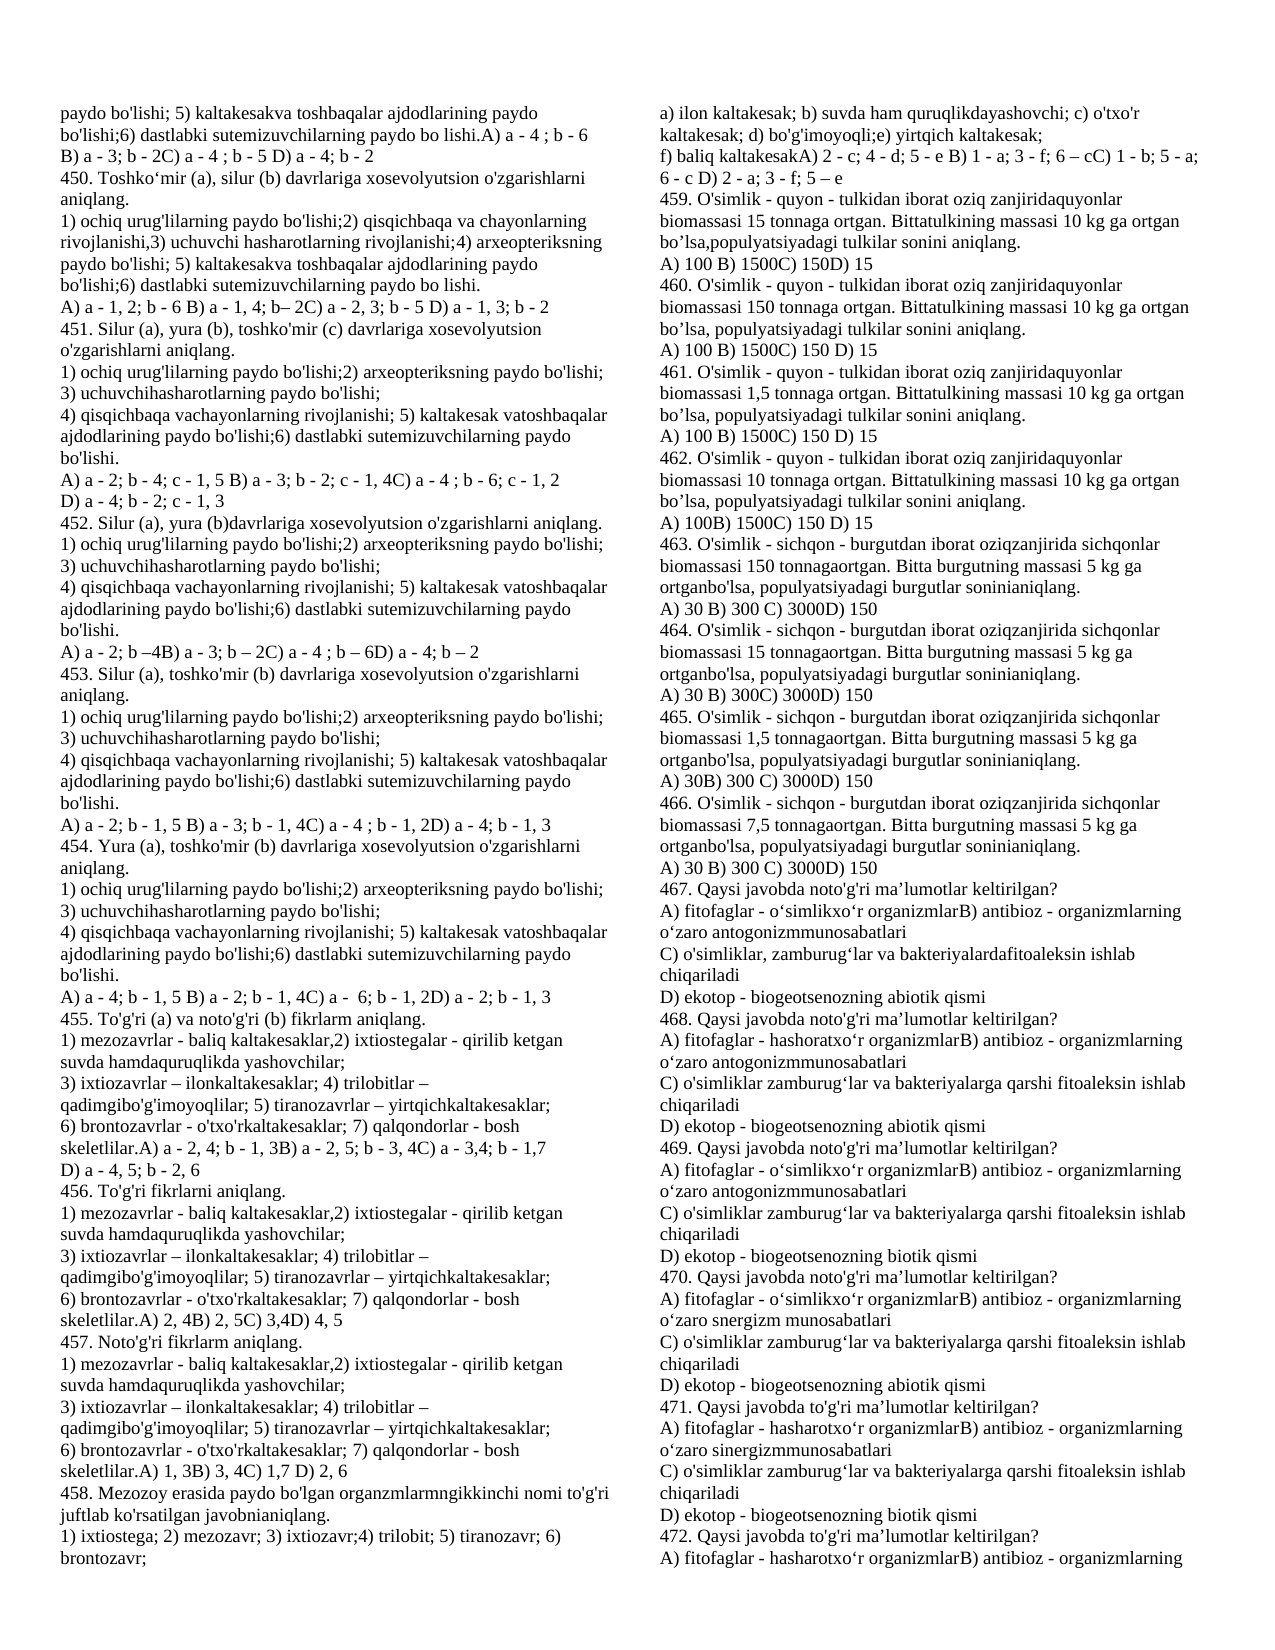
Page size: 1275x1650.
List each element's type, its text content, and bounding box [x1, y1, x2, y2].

text 1) mezozavrlar - baliq kaltakesaklar,2) ixtiostegalar - qirilib ketgan suvda hamdaquruqlikda yashovchilar; [60, 1029, 610, 1072]
text 456. To'g'ri fikrlarni aniqlang. [60, 1180, 610, 1202]
text 452. Silur (a), yura (b)davrlariga xosevolyutsion o'zgarishlarni aniqlang. 1) ochiq urug'lilarning paydo bo'lishi;2) arxeopteriksning paydo bo'lishi; 3) uchuvchihasharotlarning paydo bo'lishi; [60, 512, 610, 576]
text 464. O'simlik - sichqon - burgutdan iborat oziqzanjirida sichqonlar biomassasi 15 tonnagaortgan. Bitta burgutning massasi 5 kg ga ortganbo'lsa, populyatsiyadagi burgutlar soninianiqlang. A) 30 B) 300C) 3000D) 150 465. O'simlik - sichqon - burgutdan iborat oziqzanjirida sichqonlar biomassasi 1,5 tonnagaortgan. Bitta burgutning massasi 5 kg ga ortganbo'lsa, populyatsiyadagi burgutlar soninianiqlang. A) 30B) 300 C) 3000D) 150 466. O'simlik - sichqon - burgutdan iborat oziqzanjirida sichqonlar biomassasi 7,5 tonnagaortgan. Bitta burgutning massasi 5 kg ga ortganbo'lsa, populyatsiyadagi burgutlar soninianiqlang. A) 30 B) 300 C) 3000D) 150 467. Qaysi javobda noto'g'ri ma’lumotlar keltirilgan? A) fitofaglar - o‘simlikxo‘r organizmlarB) antibioz - organizmlarning o‘zaro antogonizmmunosabatlari C) o'simliklar, zamburug‘lar va bakteriyalardafitoaleksin ishlab chiqariladi D) ekotop - biogeotsenozning abiotik qismi [659, 619, 1209, 1007]
text 4) qisqichbaqa vachayonlarning rivojlanishi; 5) kaltakesak vatoshbaqalar ajdodlarining paydo bo'lishi;6) dastlabki sutemizuvchilarning paydo bo'lishi. A) a - 2; b –4В) a - 3; b – 2С) a - 4 ; b – 6D) a - 4; b – 2 [60, 576, 610, 662]
text 6) brontozavrlar - o'txo'rkaltakesaklar; 7) qalqondorlar - bosh skeletlilar.A) 1, 3B) 3, 4C) 1,7 D) 2, 6 458. Mezozoy erasida paydo bo'lgan organzmlarmngikkinchi nomi to'g'ri juftlab ko'rsatilgan javobnianiqlang. 1) ixtiostega; 2) mezozavr; 3) ixtiozavr;4) trilobit; 5) tiranozavr; 6) brontozavr; a) ilon kaltakesak; b) suvda ham quruqlikdayashovchi; c) o'txo'r kaltakesak; d) bo'g'imoyoqli;e) yirtqich kaltakesak; [60, 1439, 610, 1568]
text 4) qisqichbaqa vachayonlarning rivojlanishi; 5) kaltakesak vatoshbaqalar ajdodlarining paydo bo'lishi;6) dastlabki sutemizuvchilarning paydo bo'lishi. A) a - 2; b - 1, 5 В) a - 3; b - 1, 4С) a - 4 ; b - 1, 2D) a - 4; b - 1, 3 [60, 749, 610, 835]
text 454. Yura (a), toshko'mir (b) davrlariga xosevolyutsion o'zgarishlarni aniqlang. 1) ochiq urug'lilarning paydo bo'lishi;2) arxeopteriksning paydo bo'lishi; 3) uchuvchihasharotlarning paydo bo'lishi; [60, 835, 610, 921]
text 6) brontozavrlar - o'txo'rkaltakesaklar; 7) qalqondorlar - bosh skeletlilar.A) a - 2, 4; b - 1, 3B) a - 2, 5; b - 3, 4C) a - 3,4; b - 1,7 D) a - 4, 5; b - 2, 6 [60, 1115, 610, 1180]
text 468. Qaysi javobda noto'g'ri ma’lumotlar keltirilgan? A) fitofaglar - hashoratxo‘r organizmlarB) antibioz - organizmlarning o‘zaro antogonizmmunosabatlari C) o'simliklar zamburug‘lar va bakteriyalarga qarshi fitoaleksin ishlab chiqariladi D) ekotop - biogeotsenozning abiotik qismi 469. Qaysi javobda noto'g'ri ma’lumotlar keltirilgan? A) fitofaglar - o‘simlikxo‘r organizmlarB) antibioz - organizmlarning o‘zaro antogonizmmunosabatlari C) o'simliklar zamburug‘lar va bakteriyalarga qarshi fitoaleksin ishlab chiqariladi [659, 1007, 1209, 1245]
text 3) ixtiozavrlar – ilonkaltakesaklar; 4) trilobitlar – qadimgibo'g'imoyoqlilar; 5) tiranozavrlar – yirtqichkaltakesaklar; [60, 1396, 610, 1439]
text 6) brontozavrlar - o'txo'rkaltakesaklar; 7) qalqondorlar - bosh skeletlilar.A) 2, 4B) 2, 5C) 3,4D) 4, 5 457. Noto'g'ri fikrlarm aniqlang. [60, 1288, 610, 1352]
text 453. Silur (a), toshko'mir (b) davrlariga xosevolyutsion o'zgarishlarni aniqlang. 1) ochiq urug'lilarning paydo bo'lishi;2) arxeopteriksning paydo bo'lishi; 3) uchuvchihasharotlarning paydo bo'lishi; [60, 662, 610, 749]
text 4) qisqichbaqa vachayonlarning rivojlanishi; 5) kaltakesak vatoshbaqalar ajdodlarining paydo bo'lishi;6) dastlabki sutemizuvchilarning paydo bo'lishi. A) a - 2; b - 4; с - 1, 5 В) a - 3; b - 2; с - 1, 4С) a - 4 ; b - 6; с - 1, 2 D) a - 4; b - 2; с - 1, 3 [60, 404, 610, 512]
text 1) mezozavrlar - baliq kaltakesaklar,2) ixtiostegalar - qirilib ketgan suvda hamdaquruqlikda yashovchilar; [60, 1352, 610, 1396]
text 459. O'simlik - quyon - tulkidan iborat oziq zanjiridaquyonlar biomassasi 15 tonnaga ortgan. Bittatulkining massasi 10 kg ga ortgan bo’lsa,populyatsiyadagi tulkilar sonini aniqlang. A) 100 B) 1500C) 150D) 15 [659, 188, 1209, 274]
text 460. O'simlik - quyon - tulkidan iborat oziq zanjiridaquyonlar biomassasi 150 tonnaga ortgan. Bittatulkining massasi 10 kg ga ortgan bo’lsa, populyatsiyadagi tulkilar sonini aniqlang. A) 100 B) 1500C) 150 D) 15 461. O'simlik - quyon - tulkidan iborat oziq zanjiridaquyonlar biomassasi 1,5 tonnaga ortgan. Bittatulkining massasi 10 kg ga ortgan bo’lsa, populyatsiyadagi tulkilar sonini aniqlang. A) 100 B) 1500C) 150 D) 15 462. O'simlik - quyon - tulkidan iborat oziq zanjiridaquyonlar biomassasi 10 tonnaga ortgan. Bittatulkining massasi 10 kg ga ortgan bo’lsa, populyatsiyadagi tulkilar sonini aniqlang. A) 100B) 1500C) 150 D) 15 463. O'simlik - sichqon - burgutdan iborat oziqzanjirida sichqonlar biomassasi 150 tonnagaortgan. Bitta burgutning massasi 5 kg ga ortganbo'lsa, populyatsiyadagi burgutlar soninianiqlang. A) 30 B) 300 C) 3000D) 150 [659, 274, 1209, 619]
text 4) qisqichbaqa vachayonlarning rivojlanishi; 5) kaltakesak vatoshbaqalar ajdodlarining paydo bo'lishi;6) dastlabki sutemizuvchilarning paydo bo'lishi. A) a - 4; b - 1, 5 В) a - 2; b - 1, 4С) a - 6; b - 1, 2D) a - 2; b - 1, 3 455. To'g'ri (a) va noto'g'ri (b) fikrlarm aniqlang. [60, 921, 610, 1029]
text f) baliq kaltakesakA) 2 - c; 4 - d; 5 - e В) 1 - a; 3 - f; 6 – сС) 1 - b; 5 - a; 6 - с D) 2 - a; 3 - f; 5 – e [659, 145, 1209, 188]
text 1) mezozavrlar - baliq kaltakesaklar,2) ixtiostegalar - qirilib ketgan suvda hamdaquruqlikda yashovchilar; [60, 1202, 610, 1245]
text 3) ixtiozavrlar – ilonkaltakesaklar; 4) trilobitlar – qadimgibo'g'imoyoqlilar; 5) tiranozavrlar – yirtqichkaltakesaklar; [60, 1072, 610, 1115]
text 3) ixtiozavrlar – ilonkaltakesaklar; 4) trilobitlar – qadimgibo'g'imoyoqlilar; 5) tiranozavrlar – yirtqichkaltakesaklar; [60, 1245, 610, 1288]
text D) ekotop - biogeotsenozning abiotik qismi 471. Qaysi javobda to'g'ri ma’lumotlar keltirilgan? A) fitofaglar - hasharotxo‘r organizmlarB) antibioz - organizmlarning o‘zaro sinergizmmunosabatlari C) o'simliklar zamburug‘lar va bakteriyalarga qarshi fitoaleksin ishlab chiqariladi [659, 1374, 1209, 1503]
text D) ekotop - biogeotsenozning biotik qismi 470. Qaysi javobda noto'g'ri ma’lumotlar keltirilgan? A) fitofaglar - o‘simlikxo‘r organizmlarB) antibioz - organizmlarning o‘zaro snergizm munosabatlari C) o'simliklar zamburug‘lar va bakteriyalarga qarshi fitoaleksin ishlab chiqariladi [659, 1245, 1209, 1374]
